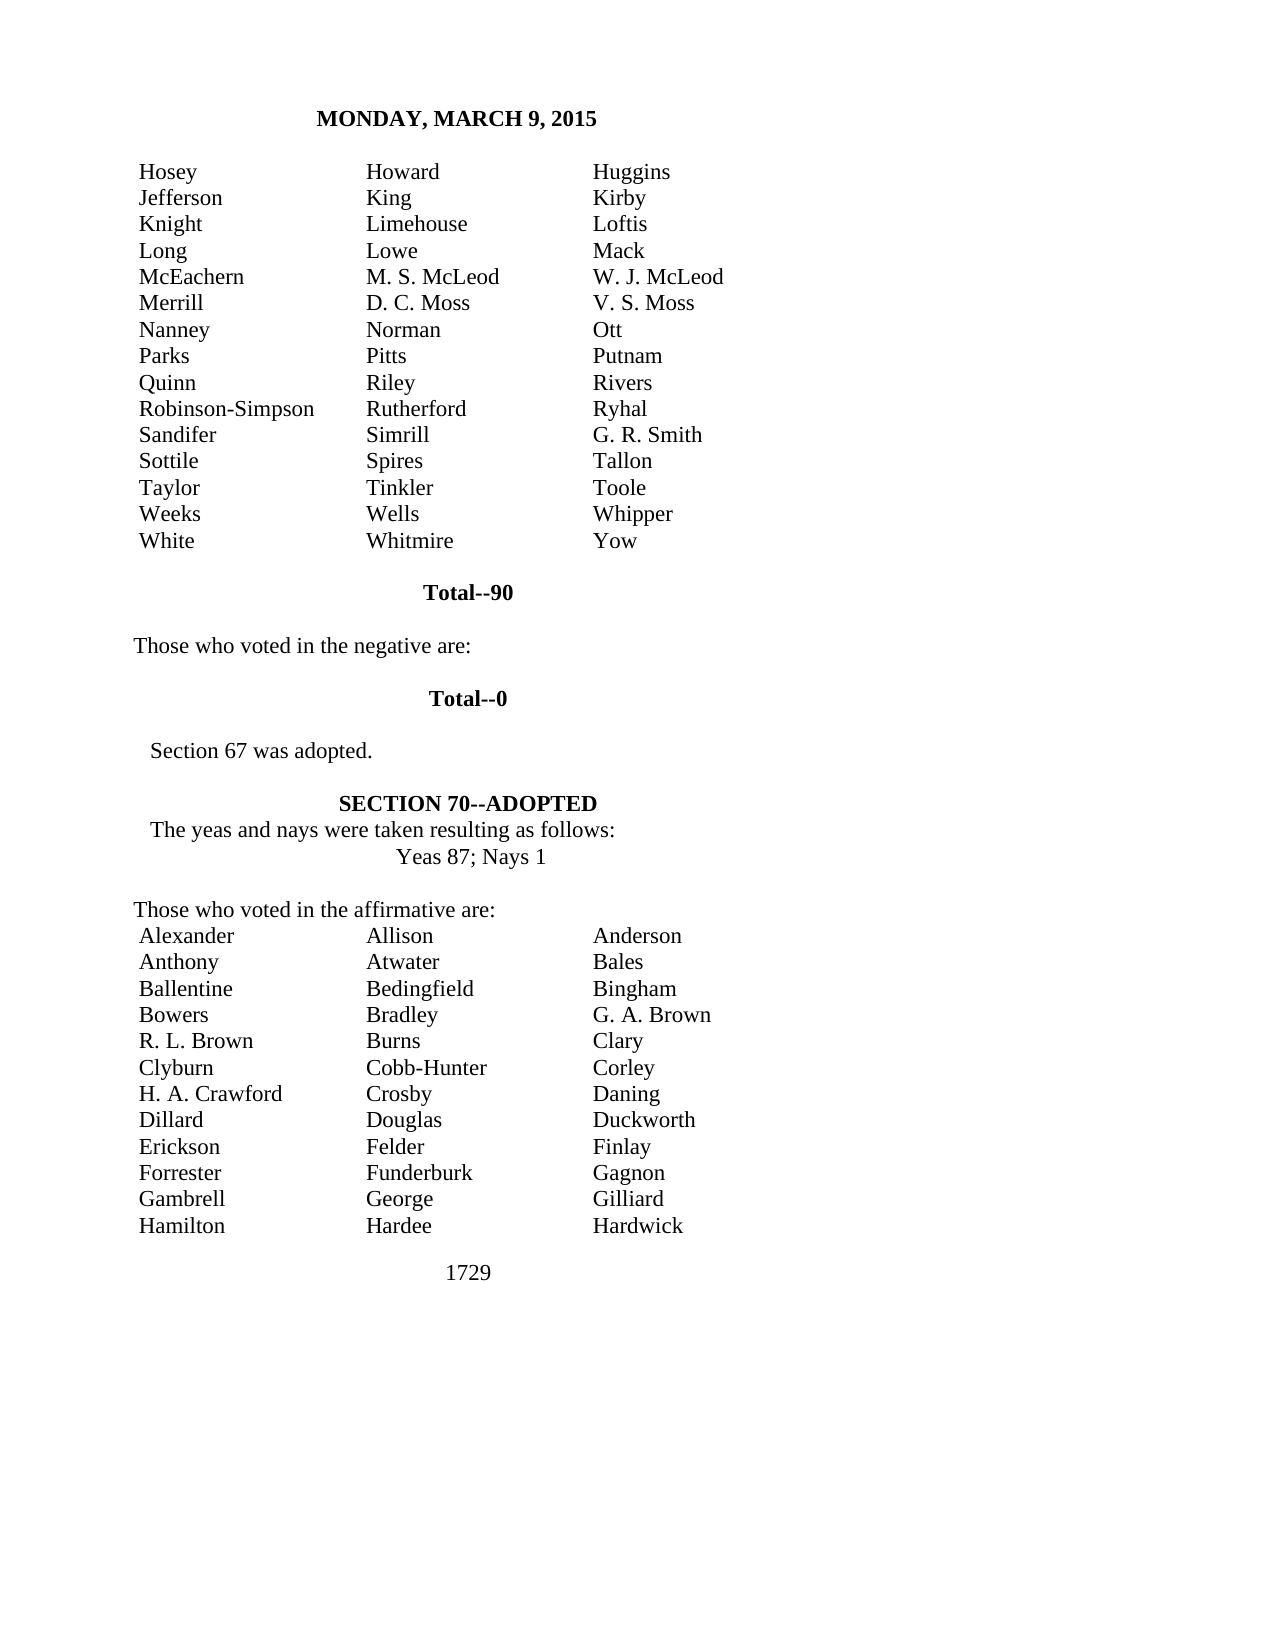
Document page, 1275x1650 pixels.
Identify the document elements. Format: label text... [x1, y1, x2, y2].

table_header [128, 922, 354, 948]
text Those who voted in the negative are: [127, 632, 786, 658]
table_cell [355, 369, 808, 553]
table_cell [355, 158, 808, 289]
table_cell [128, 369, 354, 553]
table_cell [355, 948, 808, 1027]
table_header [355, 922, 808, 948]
text Total--90 [127, 579, 786, 606]
text The yeas and nays were taken resulting as follows: [127, 817, 786, 843]
text Yeas 87; Nays 1 [127, 843, 786, 869]
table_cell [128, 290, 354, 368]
text SECTION 70--ADOPTED [127, 790, 786, 817]
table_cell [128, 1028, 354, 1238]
text Those who voted in the affirmative are: [127, 896, 786, 922]
text Section 67 was adopted. [127, 737, 786, 764]
text Total--0 [127, 685, 786, 711]
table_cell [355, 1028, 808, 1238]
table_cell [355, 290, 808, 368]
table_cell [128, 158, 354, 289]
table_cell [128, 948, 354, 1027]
